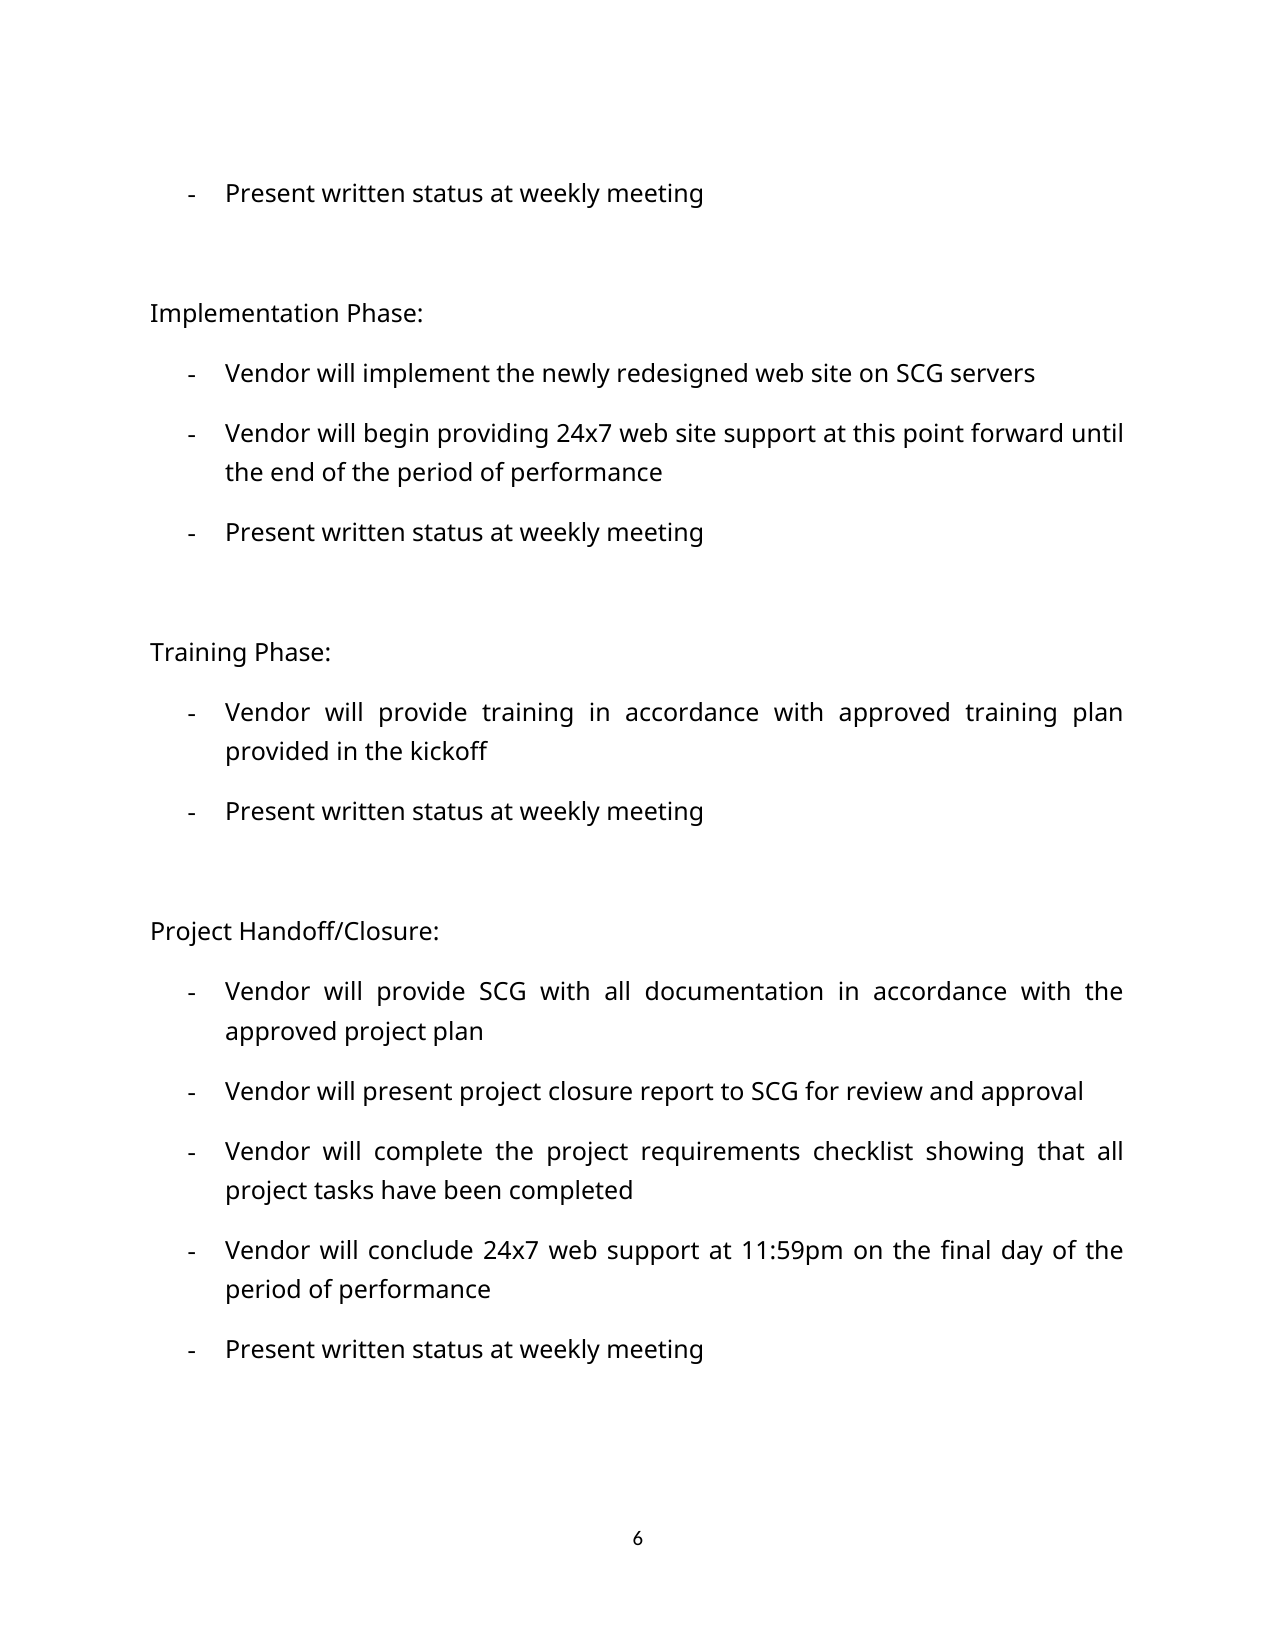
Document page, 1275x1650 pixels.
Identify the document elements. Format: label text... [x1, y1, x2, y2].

list Vendor will conclude 24x7 web support at 11:59pm on the final day of the period of performance [187, 1232, 1125, 1306]
text Project Handoff/Closure: [150, 914, 1125, 948]
list Vendor will implement the newly redesigned web site on SCG servers [187, 356, 1125, 390]
text Training Phase: [150, 635, 1125, 669]
list Present written status at weekly meeting [187, 794, 1125, 828]
list Vendor will present project closure report to SCG for review and approval [187, 1073, 1125, 1107]
list Present written status at weekly meeting [187, 1332, 1125, 1366]
list Present written status at weekly meeting [187, 176, 1125, 210]
list Vendor will provide training in accordance with approved training plan provided in the kickoff [187, 695, 1125, 768]
text Implementation Phase: [150, 296, 1125, 330]
list Vendor will begin providing 24x7 web site support at this point forward until the end of the period of performance [187, 416, 1125, 489]
list Vendor will provide SCG with all documentation in accordance with the approved project plan [187, 974, 1125, 1047]
list Present written status at weekly meeting [187, 515, 1125, 549]
list Vendor will complete the project requirements checklist showing that all project tasks have been completed [187, 1133, 1125, 1206]
